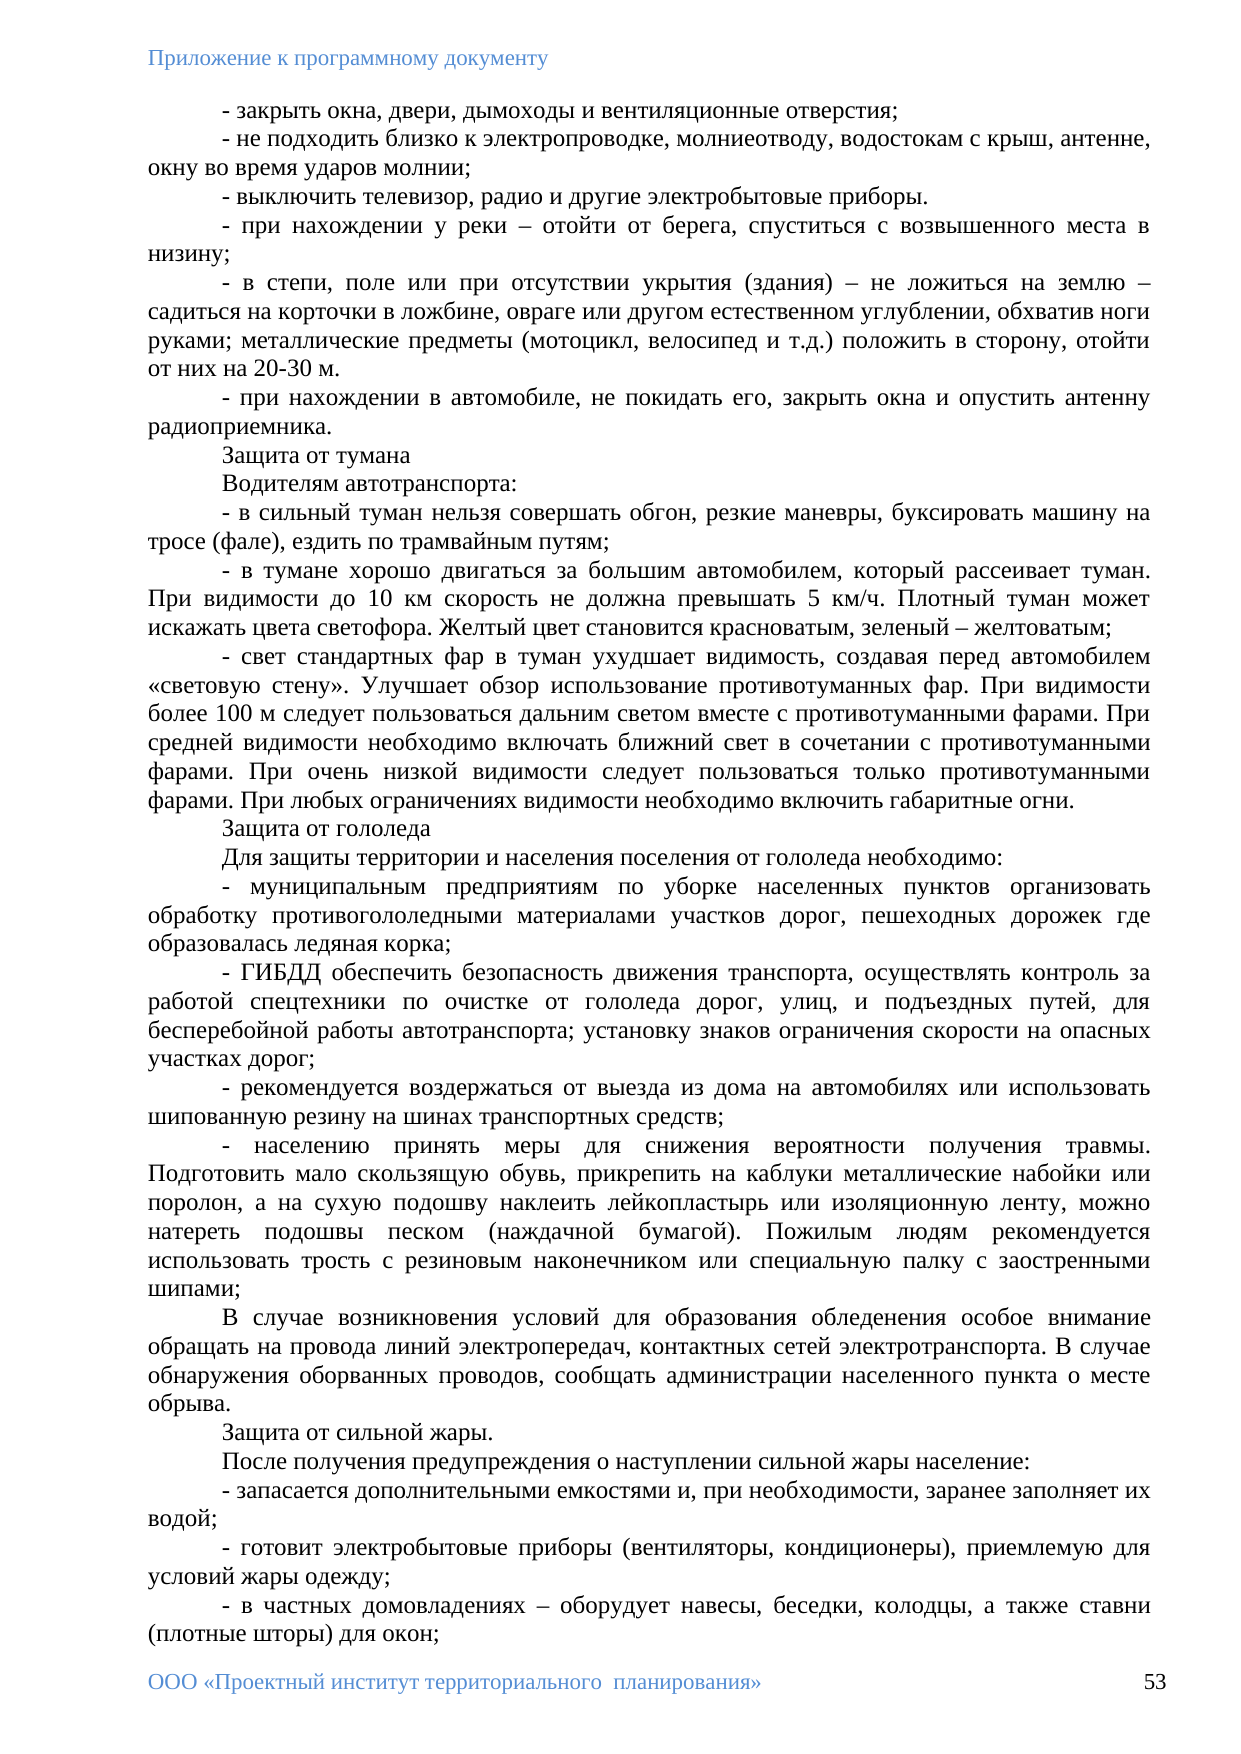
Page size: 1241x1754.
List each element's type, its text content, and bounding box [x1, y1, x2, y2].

text - не подходить близко к электропроводке, молниеотводу, водостокам с крыш, антенне, окну во время ударов молнии; [148, 123, 1152, 181]
text - при нахождении у реки – отойти от берега, спуститься с возвышенного места в низину; [148, 210, 1152, 267]
text - закрыть окна, двери, дымоходы и вентиляционные отверстия; [148, 95, 1152, 123]
text После получения предупреждения о наступлении сильной жары население: [148, 1446, 1152, 1475]
text - рекомендуется воздержаться от выезда из дома на автомобилях или использовать шипованную резину на шинах транспортных средств; [148, 1072, 1152, 1130]
text Защита от тумана [148, 440, 1152, 468]
text - свет стандартных фар в туман ухудшает видимость, создавая перед автомобилем «световую стену». Улучшает обзор использование противотуманных фар. При видимости более 100 м следует пользоваться дальним светом вместе с противотуманными фарами. При средней видимости необходимо включать ближний свет в сочетании с противотуманными фарами. При очень низкой видимости следует пользоваться только противотуманными фарами. При любых ограничениях видимости необходимо включить габаритные огни. [148, 641, 1152, 813]
text - в степи, поле или при отсутствии укрытия (здания) – не ложиться на землю – садиться на корточки в ложбине, овраге или другом естественном углублении, обхватив ноги руками; металлические предметы (мотоцикл, велосипед и т.д.) положить в сторону, отойти от них на 20-30 м. [148, 267, 1152, 382]
text - в частных домовладениях – оборудует навесы, беседки, колодцы, а также ставни (плотные шторы) для окон; [148, 1590, 1152, 1647]
text - готовит электробытовые приборы (вентиляторы, кондиционеры), приемлемую для условий жары одежду; [148, 1532, 1152, 1590]
text Защита от гололеда [148, 813, 1152, 842]
text Для защиты территории и населения поселения от гололеда необходимо: [148, 842, 1152, 871]
text - муниципальным предприятиям по уборке населенных пунктов организовать обработку противогололедными материалами участков дорог, пешеходных дорожек где образовалась ледяная корка; [148, 871, 1152, 957]
text - в тумане хорошо двигаться за большим автомобилем, который рассеивает туман. При видимости до 10 км скорость не должна превышать 5 км/ч. Плотный туман может искажать цвета светофора. Желтый цвет становится красноватым, зеленый – желтоватым; [148, 555, 1152, 641]
text - при нахождении в автомобиле, не покидать его, закрыть окна и опустить антенну радиоприемника. [148, 382, 1152, 440]
text Защита от сильной жары. [148, 1417, 1152, 1446]
text В случае возникновения условий для образования обледенения особое внимание обращать на провода линий электропередач, контактных сетей электротранспорта. В случае обнаружения оборванных проводов, сообщать администрации населенного пункта о месте обрыва. [148, 1302, 1152, 1417]
text - населению принять меры для снижения вероятности получения травмы. Подготовить мало скользящую обувь, прикрепить на каблуки металлические набойки или поролон, а на сухую подошву наклеить лейкопластырь или изоляционную ленту, можно натереть подошвы песком (наждачной бумагой). Пожилым людям рекомендуется использовать трость с резиновым наконечником или специальную палку с заостренными шипами; [148, 1130, 1152, 1302]
text - в сильный туман нельзя совершать обгон, резкие маневры, буксировать машину на тросе (фале), ездить по трамвайным путям; [148, 497, 1152, 555]
text Водителям автотранспорта: [148, 468, 1152, 497]
text - ГИБДД обеспечить безопасность движения транспорта, осуществлять контроль за работой спецтехники по очистке от гололеда дорог, улиц, и подъездных путей, для бесперебойной работы автотранспорта; установку знаков ограничения скорости на опасных участках дорог; [148, 957, 1152, 1072]
text - выключить телевизор, радио и другие электробытовые приборы. [148, 181, 1152, 210]
text - запасается дополнительными емкостями и, при необходимости, заранее заполняет их водой; [148, 1475, 1152, 1532]
